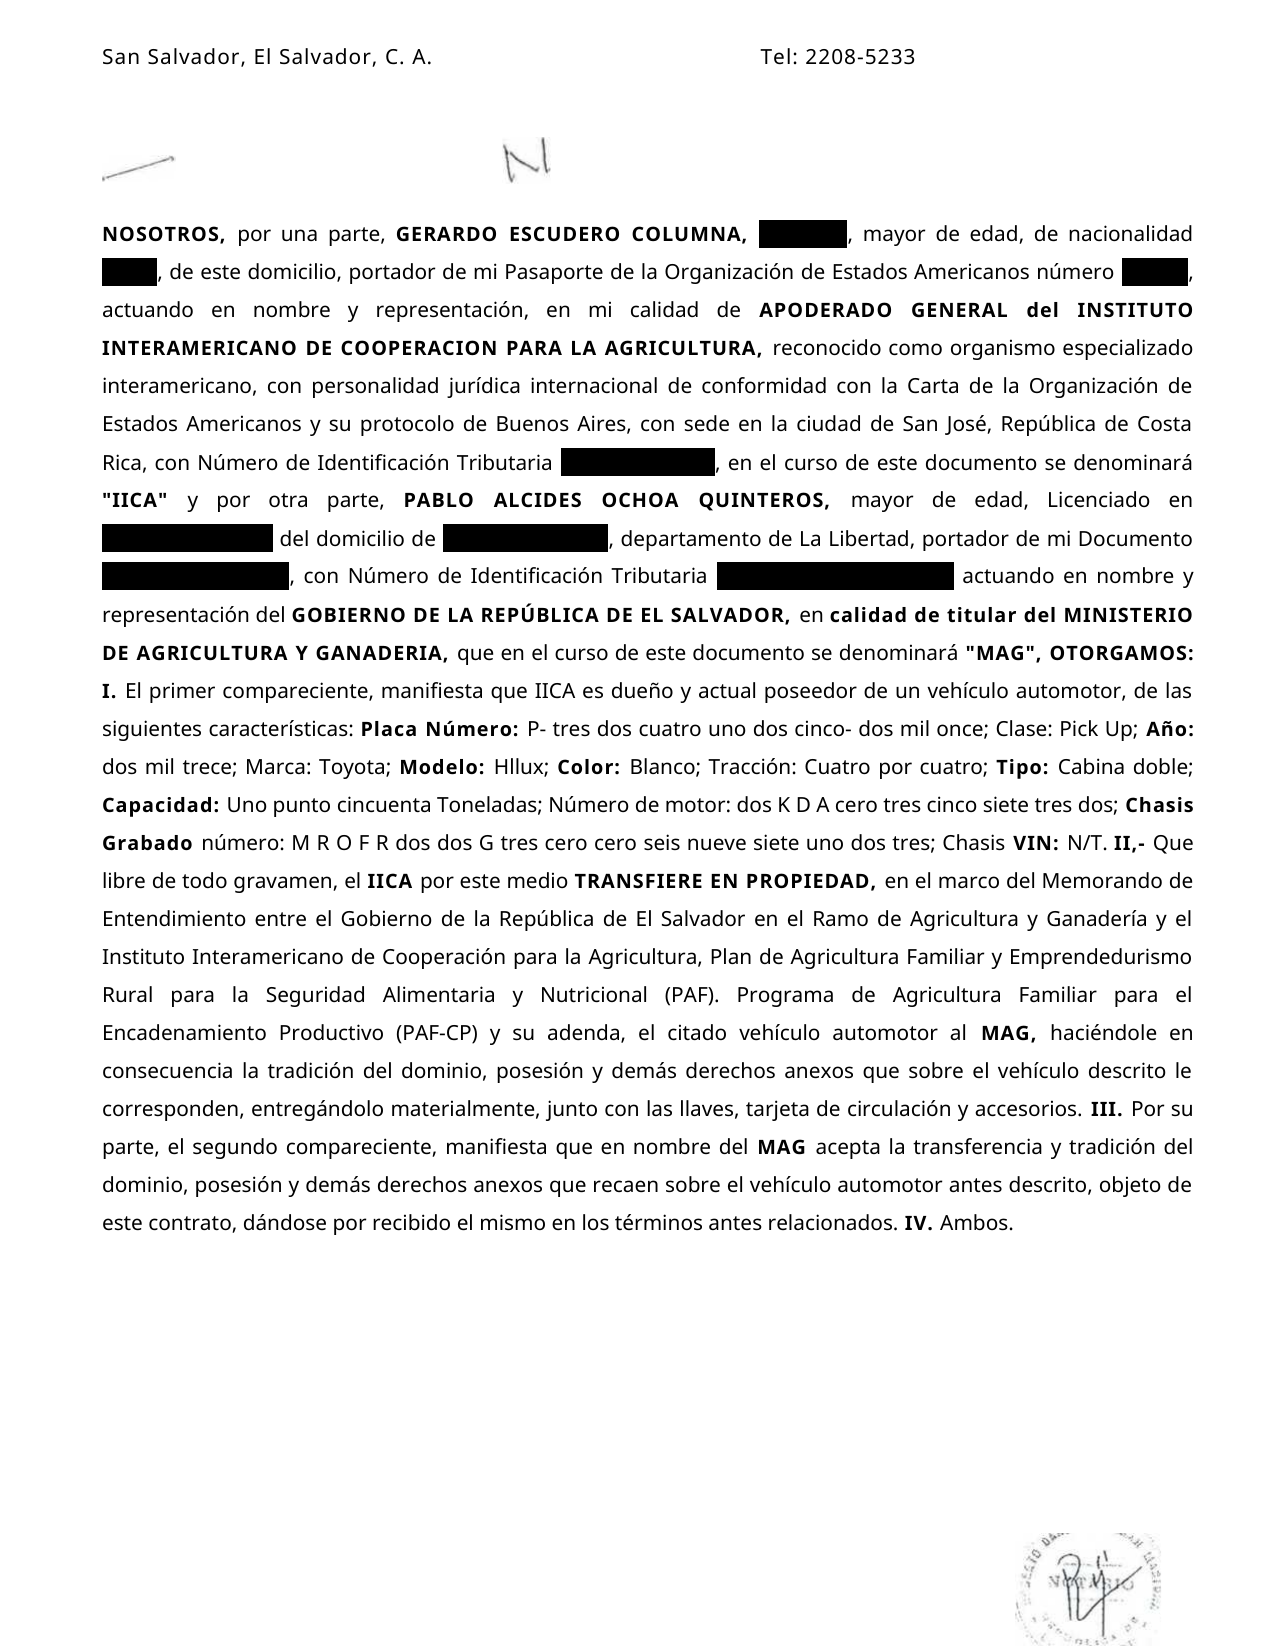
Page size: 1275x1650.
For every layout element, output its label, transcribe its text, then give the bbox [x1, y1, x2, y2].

picture [102, 155, 176, 182]
text San Salvador, El Salvador, C. A. Tel: 2208-5233 [102, 48, 1221, 68]
picture [502, 137, 552, 184]
picture [1015, 1533, 1162, 1646]
text NOSOTROS, por una parte, GERARDO ESCUDERO COLUMNA, xxxxxxxx, mayor de edad, de nacionalidad xxxxx, de este domicilio, portador de mi Pasaporte de la Organización de Estados Americanos número xxxxxx, actuando en nombre y representación, en mi calidad de APODERADO GENERAL del INSTITUTO INTERAMERICANO DE COOPERACION PARA LA AGRICULTURA, reconocido como organismo especializado interamericano, con personalidad jurídica internacional de conformidad con la Carta de la Organización de Estados Americanos y su protocolo de Buenos Aires, con sede en la ciudad de San José, República de Costa Rica, con Número de Identificación Tributaria xxxxxxxxxxxxxx, en el curso de este documento se denominará "IICA" y por otra parte, PABLO ALCIDES OCHOA QUINTEROS, mayor de edad, Licenciado en xxxxxxxxxxxxxxx, del domicilio de xxxxxxxxxxxxxxx, departamento de La Libertad, portador de mi Documento xxxxxxxxxxxxxxxxx, con Número de Identificación Tributaria xxxxxxxxxxxxxxxxxxxxx, actuando en nombre y representación del GOBIERNO DE LA REPÚBLICA DE EL SALVADOR, en calidad de titular del MINISTERIO DE AGRICULTURA Y GANADERIA, que en el curso de este documento se denominará "MAG", OTORGAMOS: I. El primer compareciente, manifiesta que IICA es dueño y actual poseedor de un vehículo automotor, de las siguientes características: Placa Número: P- tres dos cuatro uno dos cinco- dos mil once; Clase: Pick Up; Año: dos mil trece; Marca: Toyota; Modelo: Hllux; Color: Blanco; Tracción: Cuatro por cuatro; Tipo: Cabina doble; Capacidad: Uno punto cincuenta Toneladas; Número de motor: dos K D A cero tres cinco siete tres dos; Chasis Grabado número: M R O F R dos dos G tres cero cero seis nueve siete uno dos tres; Chasis VIN: N/T. II,- Que libre de todo gravamen, el IICA por este medio TRANSFIERE EN PROPIEDAD, en el marco del Memorando de Entendimiento entre el Gobierno de la República de El Salvador en el Ramo de Agricultura y Ganadería y el Instituto Interamericano de Cooperación para la Agricultura, Plan de Agricultura Familiar y Emprendedurismo Rural para la Seguridad Alimentaria y Nutricional (PAF). Programa de Agricultura Familiar para el Encadenamiento Productivo (PAF-CP) y su adenda, el citado vehículo automotor al MAG, haciéndole en consecuencia la tradición del dominio, posesión y demás derechos anexos que sobre el vehículo descrito le corresponden, entregándolo materialmente, junto con las llaves, tarjeta de circulación y accesorios. III. Por su parte, el segundo compareciente, manifiesta que en nombre del MAG acepta la transferencia y tradición del dominio, posesión y demás derechos anexos que recaen sobre el vehículo automotor antes descrito, objeto de este contrato, dándose por recibido el mismo en los términos antes relacionados. IV. Ambos. [102, 211, 1194, 1238]
